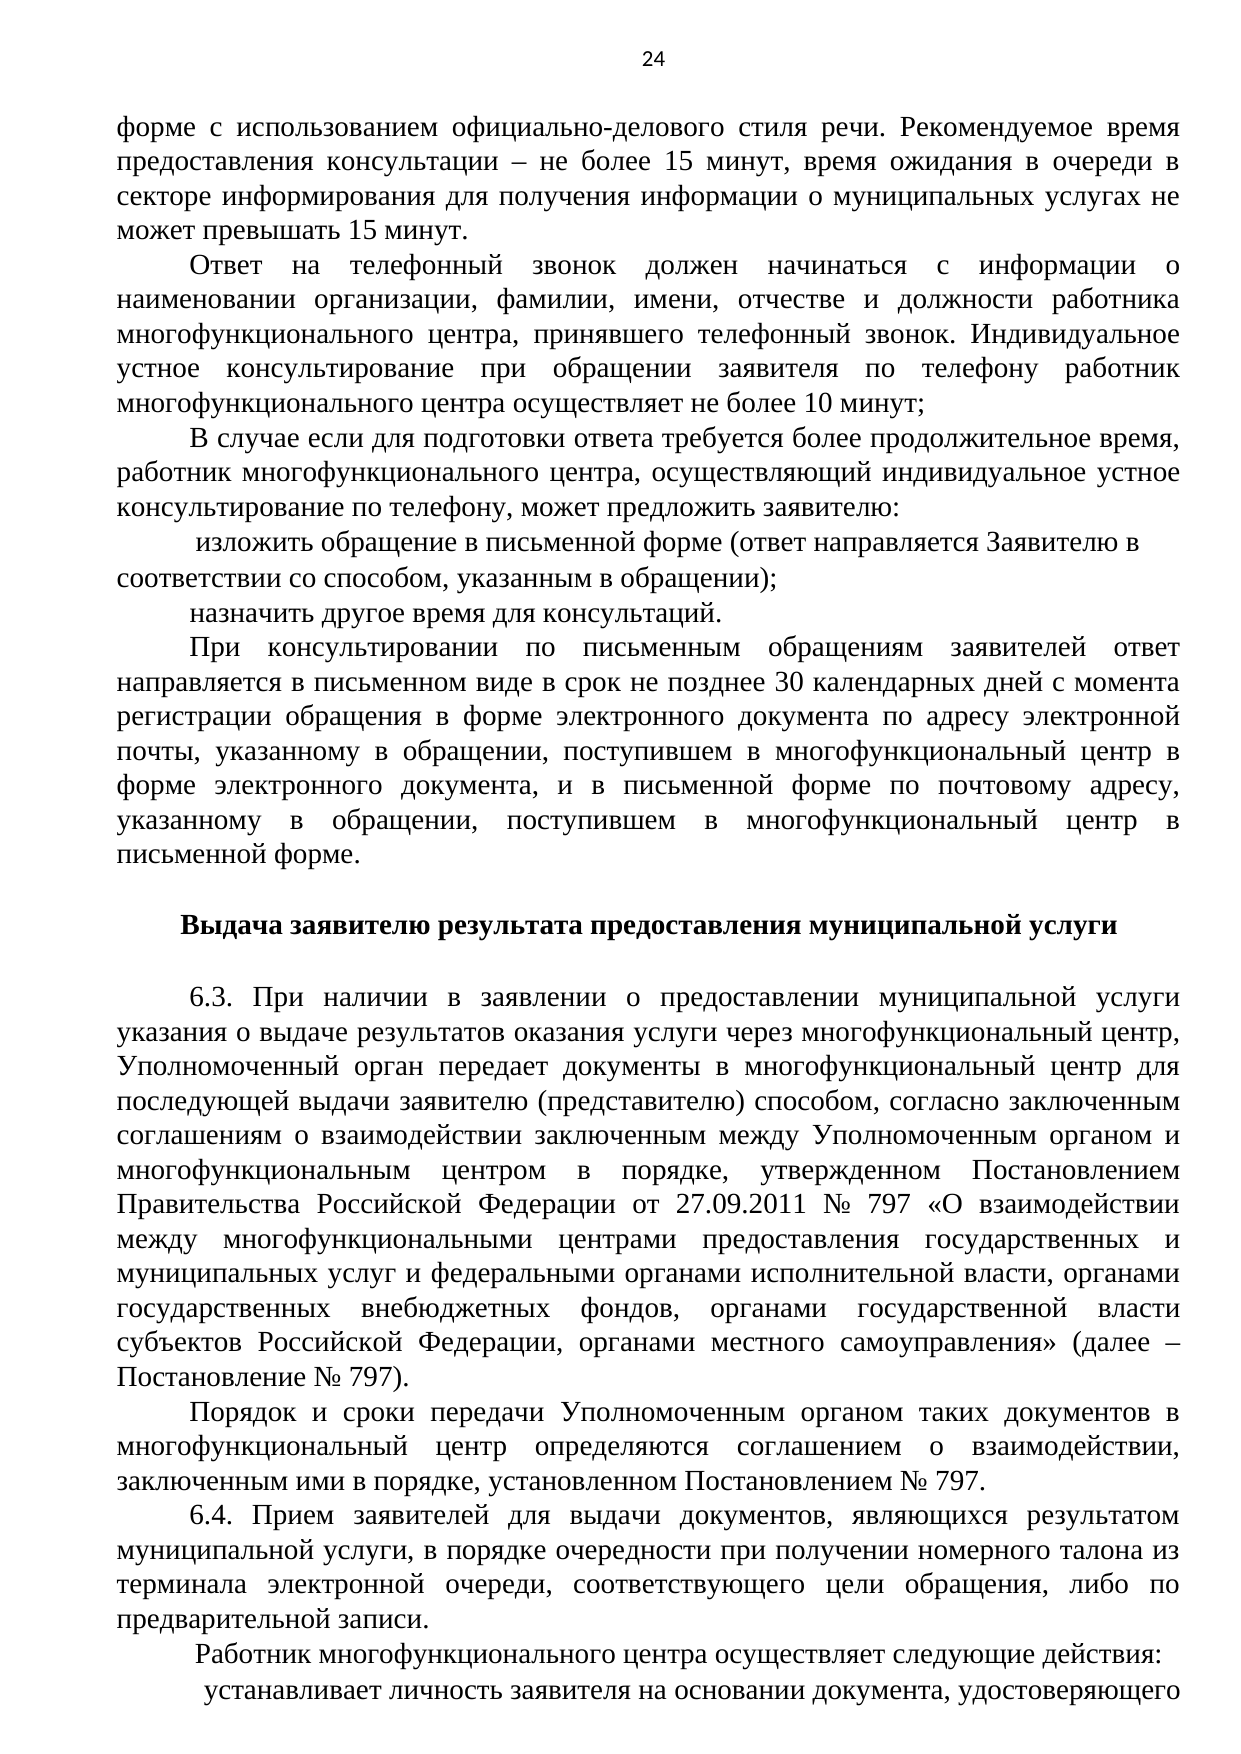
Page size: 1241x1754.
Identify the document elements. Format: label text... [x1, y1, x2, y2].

text соответствии со способом, указанным в обращении); [116, 560, 926, 593]
text Ответ на телефонный звонок должен начинаться с информации о наименовании организации, фамилии, имени, отчестве и должности работника многофункционального центра, принявшего телефонный звонок. Индивидуальное устное консультирование при обращении заявителя по телефону работник многофункционального центра осуществляет не более 10 минут; [116, 247, 1181, 418]
text изложить обращение в письменной форме (ответ направляется Заявителю в [118, 524, 1181, 557]
text Порядок и сроки передачи Уполномоченным органом таких документов в многофункциональный центр определяются соглашением о взаимодействии, заключенным ими в порядке, установленном Постановлением № 797. [116, 1394, 1181, 1496]
subtitle Выдача заявителю результата предоставления муниципальной услуги [125, 907, 1173, 941]
text Работник многофункционального центра осуществляет следующие действия: [118, 1636, 1181, 1669]
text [116, 109, 1181, 246]
text устанавливает личность заявителя на основании документа, удостоверяющего [118, 1672, 1181, 1705]
text назначить другое время для консультаций. [116, 595, 926, 628]
text При консультировании по письменным обращениям заявителей ответ направляется в письменном виде в срок не позднее 30 календарных дней с момента регистрации обращения в форме электронного документа по адресу электронной почты, указанному в обращении, поступившем в многофункциональный центр в форме электронного документа, и в письменной форме по почтовому адресу, указанному в обращении, поступившем в многофункциональный центр в письменной форме. [116, 629, 1181, 870]
text 6.3. При наличии в заявлении о предоставлении муниципальной услуги указания о выдаче результатов оказания услуги через многофункциональный центр, Уполномоченный орган передает документы в многофункциональный центр для последующей выдачи заявителю (представителю) способом, согласно заключенным соглашениям о взаимодействии заключенным между Уполномоченным органом и многофункциональным центром в порядке, утвержденном Постановлением Правительства Российской Федерации от 27.09.2011 № 797 «О взаимодействии между многофункциональными центрами предоставления государственных и муниципальных услуг и федеральными органами исполнительной власти, органами государственных внебюджетных фондов, органами государственной власти субъектов Российской Федерации, органами местного самоуправления» (далее – Постановление № 797). [116, 979, 1181, 1392]
text 6.4. Прием заявителей для выдачи документов, являющихся результатом муниципальной услуги, в порядке очередности при получении номерного талона из терминала электронной очереди, соответствующего цели обращения, либо по предварительной записи. [116, 1497, 1181, 1634]
text В случае если для подготовки ответа требуется более продолжительное время, работник многофункционального центра, осуществляющий индивидуальное устное консультирование по телефону, может предложить заявителю: [116, 420, 1181, 522]
